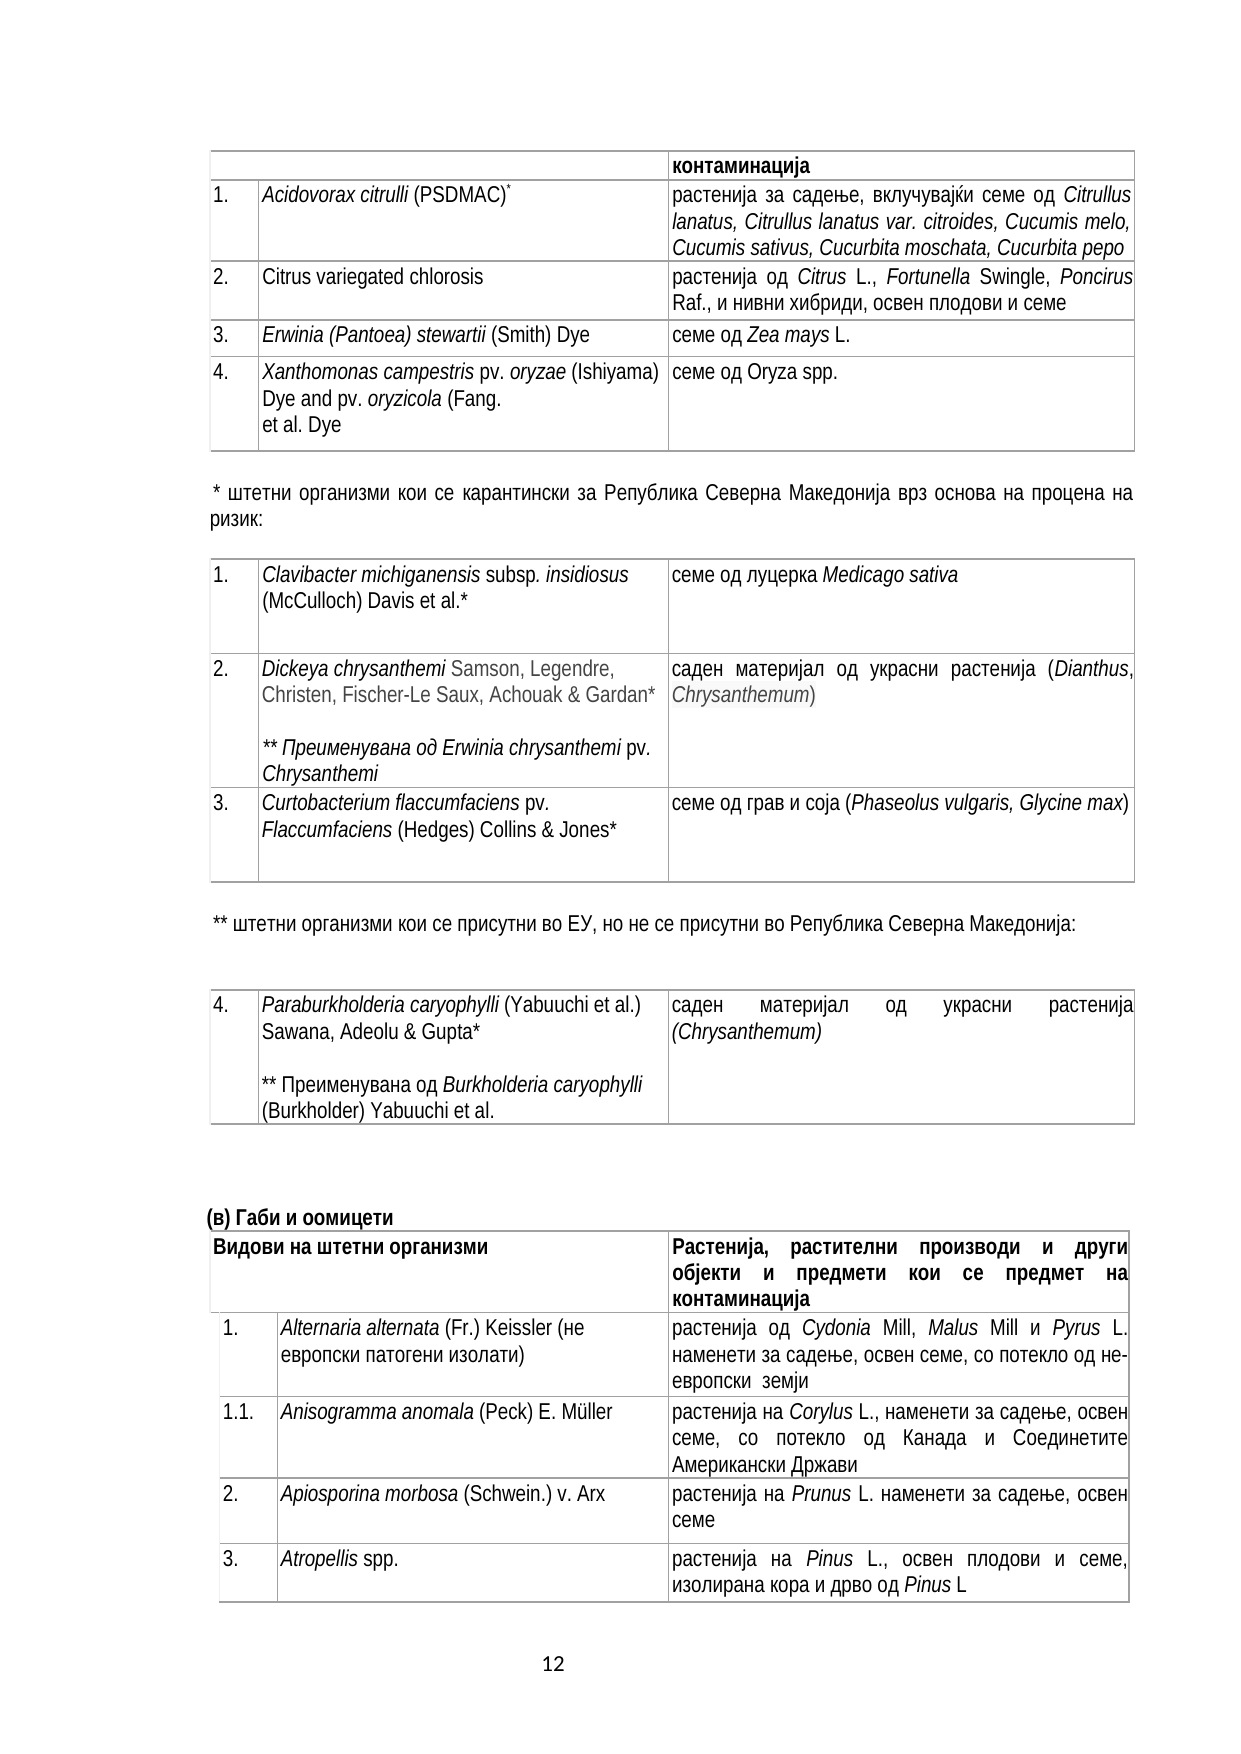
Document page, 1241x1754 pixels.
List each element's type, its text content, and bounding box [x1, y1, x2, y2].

table_cell 1. [211, 560, 258, 652]
table_cell Citrus variegated chlorosis [259, 262, 668, 319]
table_cell растенија за садење, вклучувајќи семе од Citrullus lanatus, Citrullus lanatus var. citroides, Cucumis melo, Cucumis sativus, Cucurbita moschata, Cucurbita pepo [669, 181, 1134, 260]
table_cell 3. [211, 788, 258, 881]
table_cell Аnisogramma anomala (Peck) E. Müller [278, 1397, 668, 1477]
table_cell Alternaria alternata (Fr.) Keissler (не европски патогени изолати) [278, 1313, 668, 1396]
table_cell растенија на Corylus L., наменети за садење, освен семе, со потекло од Канада и Соединетите Американски Држави [669, 1397, 1128, 1477]
table_cell 3. [211, 321, 258, 356]
table_cell саден материјал од украсни растенија (Chrysanthemum) [669, 991, 1134, 1123]
table_cell Apiosporina morbosa (Schwein.) v. Arx [278, 1479, 668, 1543]
table_cell растенија од Citrus L., Fortunella Swingle, Poncirus Raf., и нивни хибриди, освен плодови и семе [669, 262, 1134, 319]
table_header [669, 152, 1134, 179]
text (в) Габи и оомицети [159, 1204, 1090, 1230]
table_cell растенија од Cydonia Mill, Malus Mill и Pyrus L. наменети за садење, освен семе, со потекло од не-европски земји [669, 1313, 1128, 1396]
table_cell семе од грав и соја (Phaseolus vulgaris, Glycine max) [669, 788, 1134, 881]
table_cell 4. [211, 991, 258, 1123]
table_cell 2. [211, 654, 258, 787]
table_cell ** штетни организми кои се присутни во ЕУ, но не се присутни во Република Северна Македонија: [210, 883, 1134, 989]
table_cell семe од Zea mays L. [669, 321, 1134, 356]
table_cell Xanthomonas campestris pv. oryzae (Ishiyama) Dye and pv. oryzicola (Fang. et al. Dye [259, 357, 668, 450]
table_cell 2. [220, 1479, 277, 1543]
table_cell семе од луцерка Medicago sativa [669, 560, 1134, 652]
table_cell 1. [220, 1313, 277, 1396]
table_cell 4. [211, 357, 258, 450]
table_cell саден материјал од украсни растенија (Dianthus, Chrysanthemum) [669, 654, 1134, 787]
table_header Видови на штетни организми [211, 1232, 668, 1312]
table_cell Acidovorax citrulli (PSDMAC)* [259, 181, 668, 260]
table_cell 1. [211, 181, 258, 260]
table_cell растенија на Prunus L. наменети за садење, освен семе [669, 1479, 1128, 1543]
table_cell * штетни организми кои се карантински за Република Северна Македонија врз основа на процена на ризик: [210, 452, 1134, 558]
table_cell растенија на Pinus L., освен плодови и семе, изолирана кора и дрво од Pinus L [669, 1544, 1128, 1601]
table_cell Dickeya chrysanthemi Samson, Legendre, Christen, Fischer-Le Saux, Achouak & Gardan* ** Преименувана од Erwinia chrysanthemi pv. Chrysanthemi [259, 654, 668, 787]
table_cell Curtobacterium flaccumfaciens pv. Flaccumfaciens (Hedges) Collins & Jones* [259, 788, 668, 881]
table_cell 3. [220, 1544, 277, 1601]
table_cell Erwinia (Pantoea) stewartii (Smith) Dye [259, 321, 668, 356]
table_cell 1.1. [220, 1397, 277, 1477]
table_cell Clavibacter michiganensis subsp. insidiosus (McCulloch) Davis et al.* [259, 560, 668, 652]
table_header Растенија, растителни производи и други објекти и предмети кои се предмет на контаминација [669, 1232, 1128, 1312]
table_cell Atropellis spp. [278, 1544, 668, 1601]
table_cell семе од Oryza spp. [669, 357, 1134, 450]
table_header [211, 152, 668, 179]
table_cell 2. [211, 262, 258, 319]
table_cell Paraburkholderia caryophylli (Yabuuchi et al.) Sawana, Adeolu & Gupta* ** Преименувана од Burkholderia caryophylli (Burkholder) Yabuuchi et al. [259, 991, 668, 1123]
